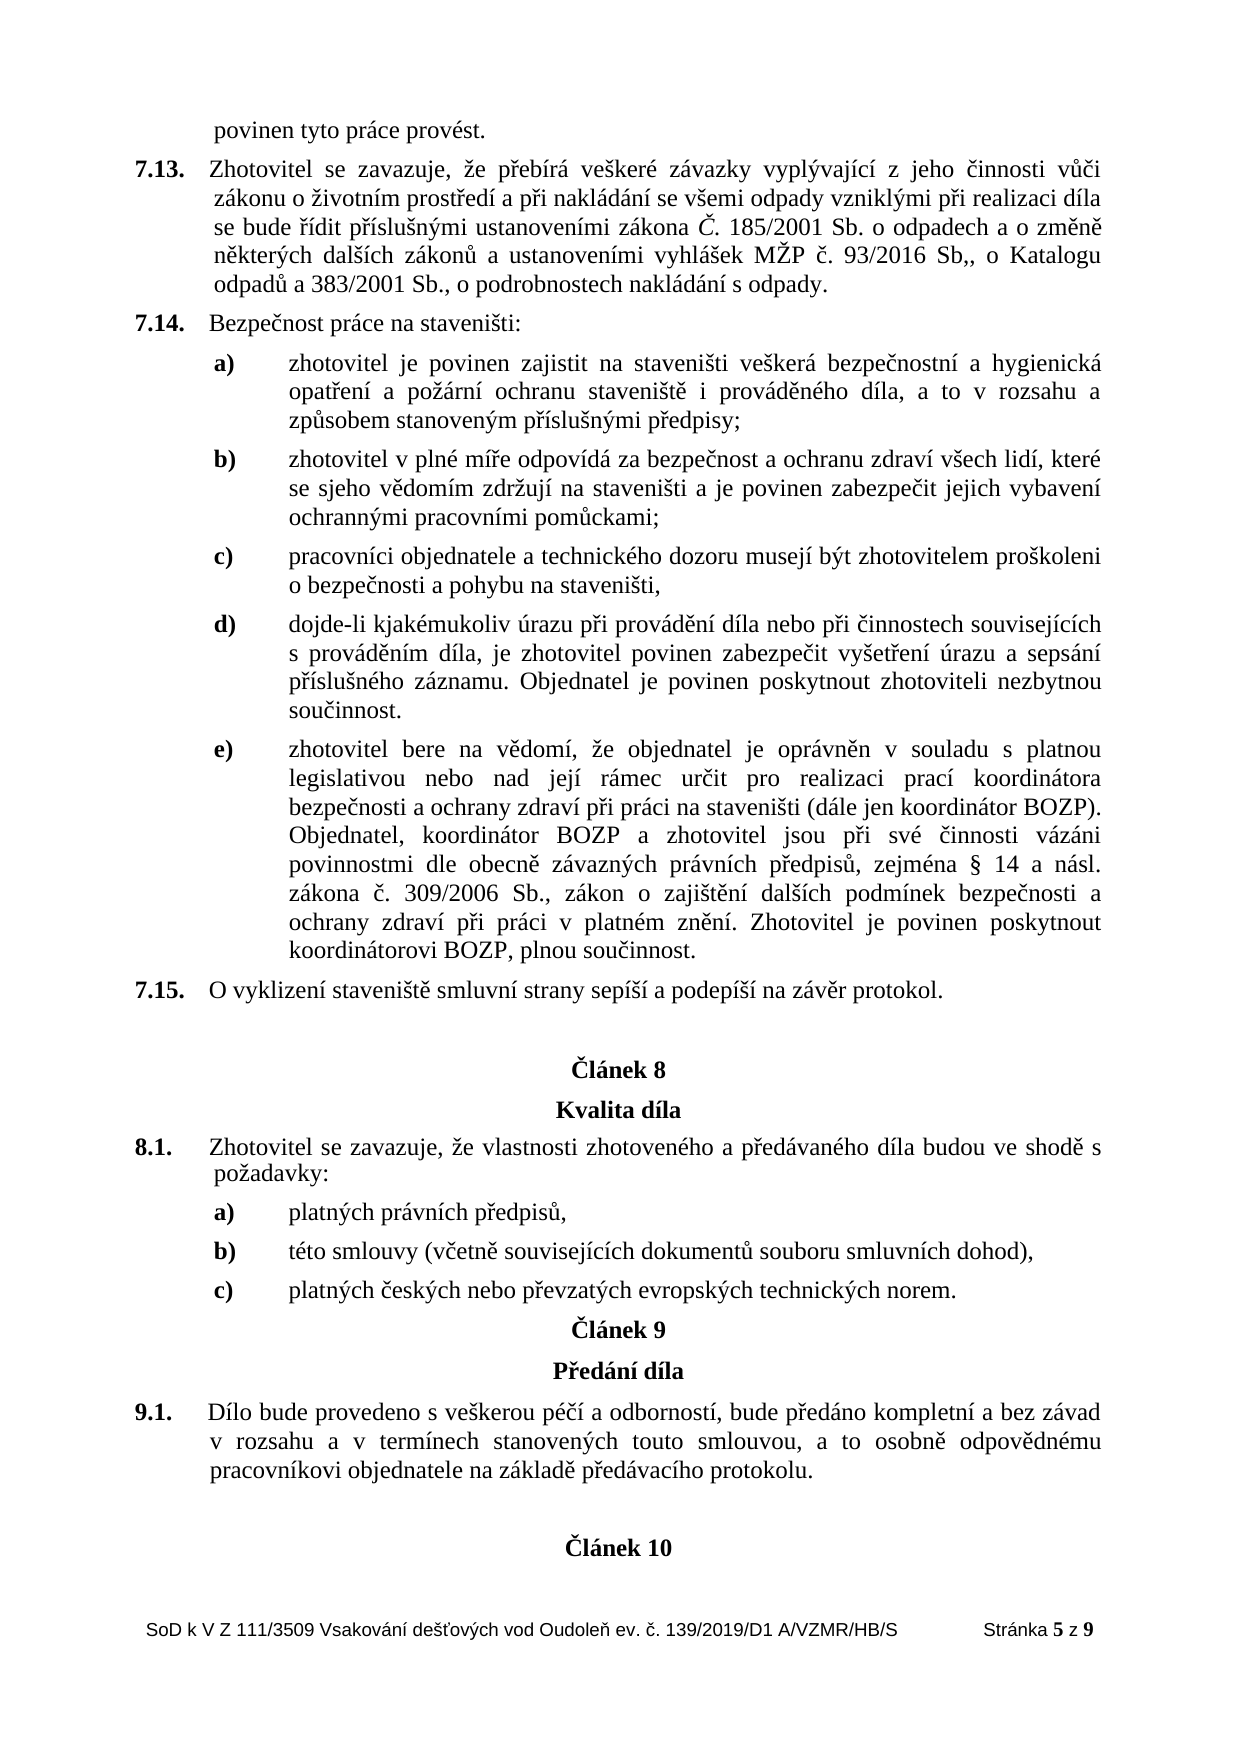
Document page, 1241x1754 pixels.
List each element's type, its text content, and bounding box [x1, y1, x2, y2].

list Zhotovitel se zavazuje, že přebírá veškeré závazky vyplývající z jeho činnosti vůči zákonu o životním prostředí a při nakládání se všemi odpady vzniklými při realizaci díla se bude řídit příslušnými ustanoveními zákona Č. 185/2001 Sb. o odpadech a o změně některých dalších zákonů a ustanoveními vyhlášek MŽP č. 93/2016 Sb,, o Katalogu odpadů a 383/2001 Sb., o podrobnostech nakládání s odpady. [134, 154, 1102, 298]
text Kvalita díla [134, 1095, 1102, 1123]
list této smlouvy (včetně souvisejících dokumentů souboru smluvních dohod), [134, 1236, 1102, 1265]
text Článek 9 [134, 1315, 1102, 1343]
list pracovníci objednatele a technického dozoru musejí být zhotovitelem proškoleni o bezpečnosti a pohybu na staveništi, [214, 541, 1102, 598]
text Předání díla [134, 1356, 1102, 1385]
list zhotovitel bere na vědomí, že objednatel je oprávněn v souladu s platnou legislativou nebo nad její rámec určit pro realizaci prací koordinátora bezpečnosti a ochrany zdraví při práci na staveništi (dále jen koordinátor BOZP). Objednatel, koordinátor BOZP a zhotovitel jsou při své činnosti vázáni povinnostmi dle obecně závazných právních předpisů, zejména § 14 a násl. zákona č. 309/2006 Sb., zákon o zajištění dalších podmínek bezpečnosti a ochrany zdraví při práci v platném znění. Zhotovitel je povinen poskytnout koordinátorovi BOZP, plnou součinnost. [214, 734, 1102, 964]
list zhotovitel v plné míře odpovídá za bezpečnost a ochranu zdraví všech lidí, které se sjeho vědomím zdržují na staveništi a je povinen zabezpečit jejich vybavení ochrannými pracovními pomůckami; [214, 444, 1102, 531]
list platných českých nebo převzatých evropských technických norem. [134, 1276, 1102, 1304]
list platných právních předpisů, [134, 1197, 1102, 1226]
text Článek 10 [134, 1533, 1102, 1562]
list Zhotovitel se zavazuje, že vlastnosti zhotoveného a předávaného díla budou ve shodě s požadavky: [134, 1134, 1102, 1187]
list O vyklizení staveniště smluvní strany sepíší a podepíší na závěr protokol. [134, 975, 1102, 1003]
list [134, 115, 1102, 144]
list Bezpečnost práce na staveništi: [134, 308, 1102, 337]
text Článek 8 [134, 1056, 1102, 1084]
list zhotovitel je povinen zajistit na staveništi veškerá bezpečnostní a hygienická opatření a požární ochranu staveniště i prováděného díla, a to v rozsahu a způsobem stanoveným příslušnými předpisy; [214, 348, 1102, 434]
list dojde-li kjakémukoliv úrazu při provádění díla nebo při činnostech souvisejících s prováděním díla, je zhotovitel povinen zabezpečit vyšetření úrazu a sepsání příslušného záznamu. Objednatel je povinen poskytnout zhotoviteli nezbytnou součinnost. [214, 609, 1102, 724]
list Dílo bude provedeno s veškerou péčí a odborností, bude předáno kompletní a bez závad v rozsahu a v termínech stanovených touto smlouvou, a to osobně odpovědnému pracovníkovi objednatele na základě předávacího protokolu. [134, 1397, 1102, 1483]
